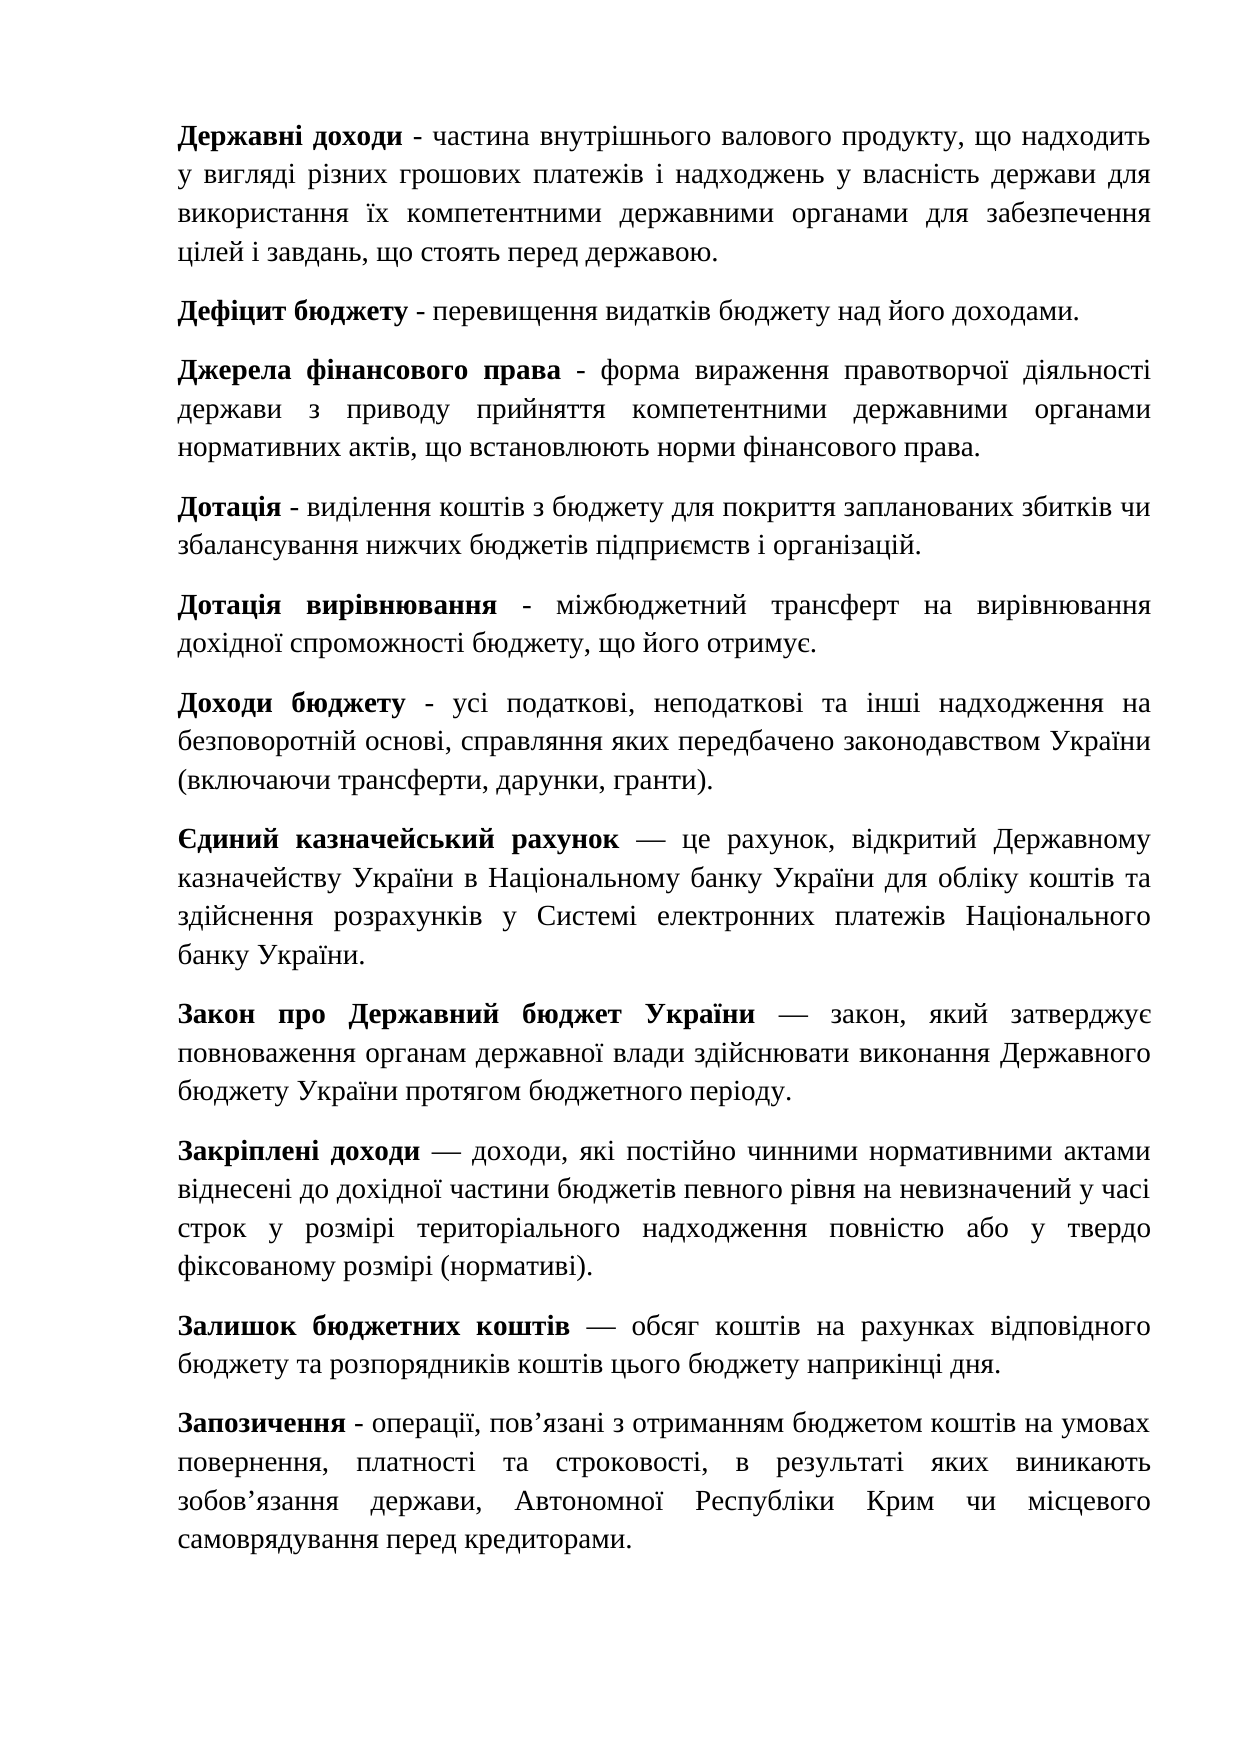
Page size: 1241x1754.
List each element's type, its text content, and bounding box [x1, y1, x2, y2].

text Запозичення - операції, пов’язані з отриманням бюджетом коштів на умовах повернення, платності та строковості, в результаті яких виникають зобов’язання держави, Автономної Республіки Крим чи місцевого самоврядування перед кредиторами. [177, 1406, 1152, 1555]
text Джерела фінансового права - форма вираження правотворчої діяльності держави з приводу прийняття компетентними державними органами нормативних актів, що встановлюють норми фінансового права. [177, 352, 1152, 463]
text Єдиний казначейський рахунок — це рахунок, відкритий Державному казначейству України в Національному банку України для обліку коштів та здійснення розрахунків у Системі електронних платежів Національного банку України. [177, 821, 1152, 970]
text Дефіцит бюджету - перевищення видатків бюджету над його доходами. [177, 293, 1152, 327]
text Дотація вирівнювання - міжбюджетний трансферт на вирівнювання дохідної спроможності бюджету, що його отримує. [177, 587, 1152, 659]
text Державні доходи - частина внутрішнього валового продукту, що надходить у вигляді різних грошових платежів і надходжень у власність держави для використання їх компетентними державними органами для забезпечення цілей і завдань, що стоять перед державою. [177, 118, 1152, 267]
text Залишок бюджетних коштів — обсяг коштів на рахунках відповідного бюджету та розпорядників коштів цього бюджету наприкінці дня. [177, 1308, 1152, 1380]
text Доходи бюджету - усі податкові, неподаткові та інші надходження на безповоротній основі, справляння яких передбачено законодавством України (включаючи трансферти, дарунки, гранти). [177, 685, 1152, 795]
text Закон про Державний бюджет України — закон, який затверджує повноваження органам державної влади здійснювати виконання Державного бюджету України протягом бюджетного періоду. [177, 996, 1152, 1107]
text Дотація - виділення коштів з бюджету для покриття запланованих збитків чи збалансування нижчих бюджетів підприємств і організацій. [177, 489, 1152, 561]
text Закріплені доходи — доходи, які постійно чинними нормативними актами віднесені до дохідної частини бюджетів певного рівня на невизначений у часі строк у розмірі територіального надходження повністю або у твердо фіксованому розмірі (нормативі). [177, 1133, 1152, 1282]
